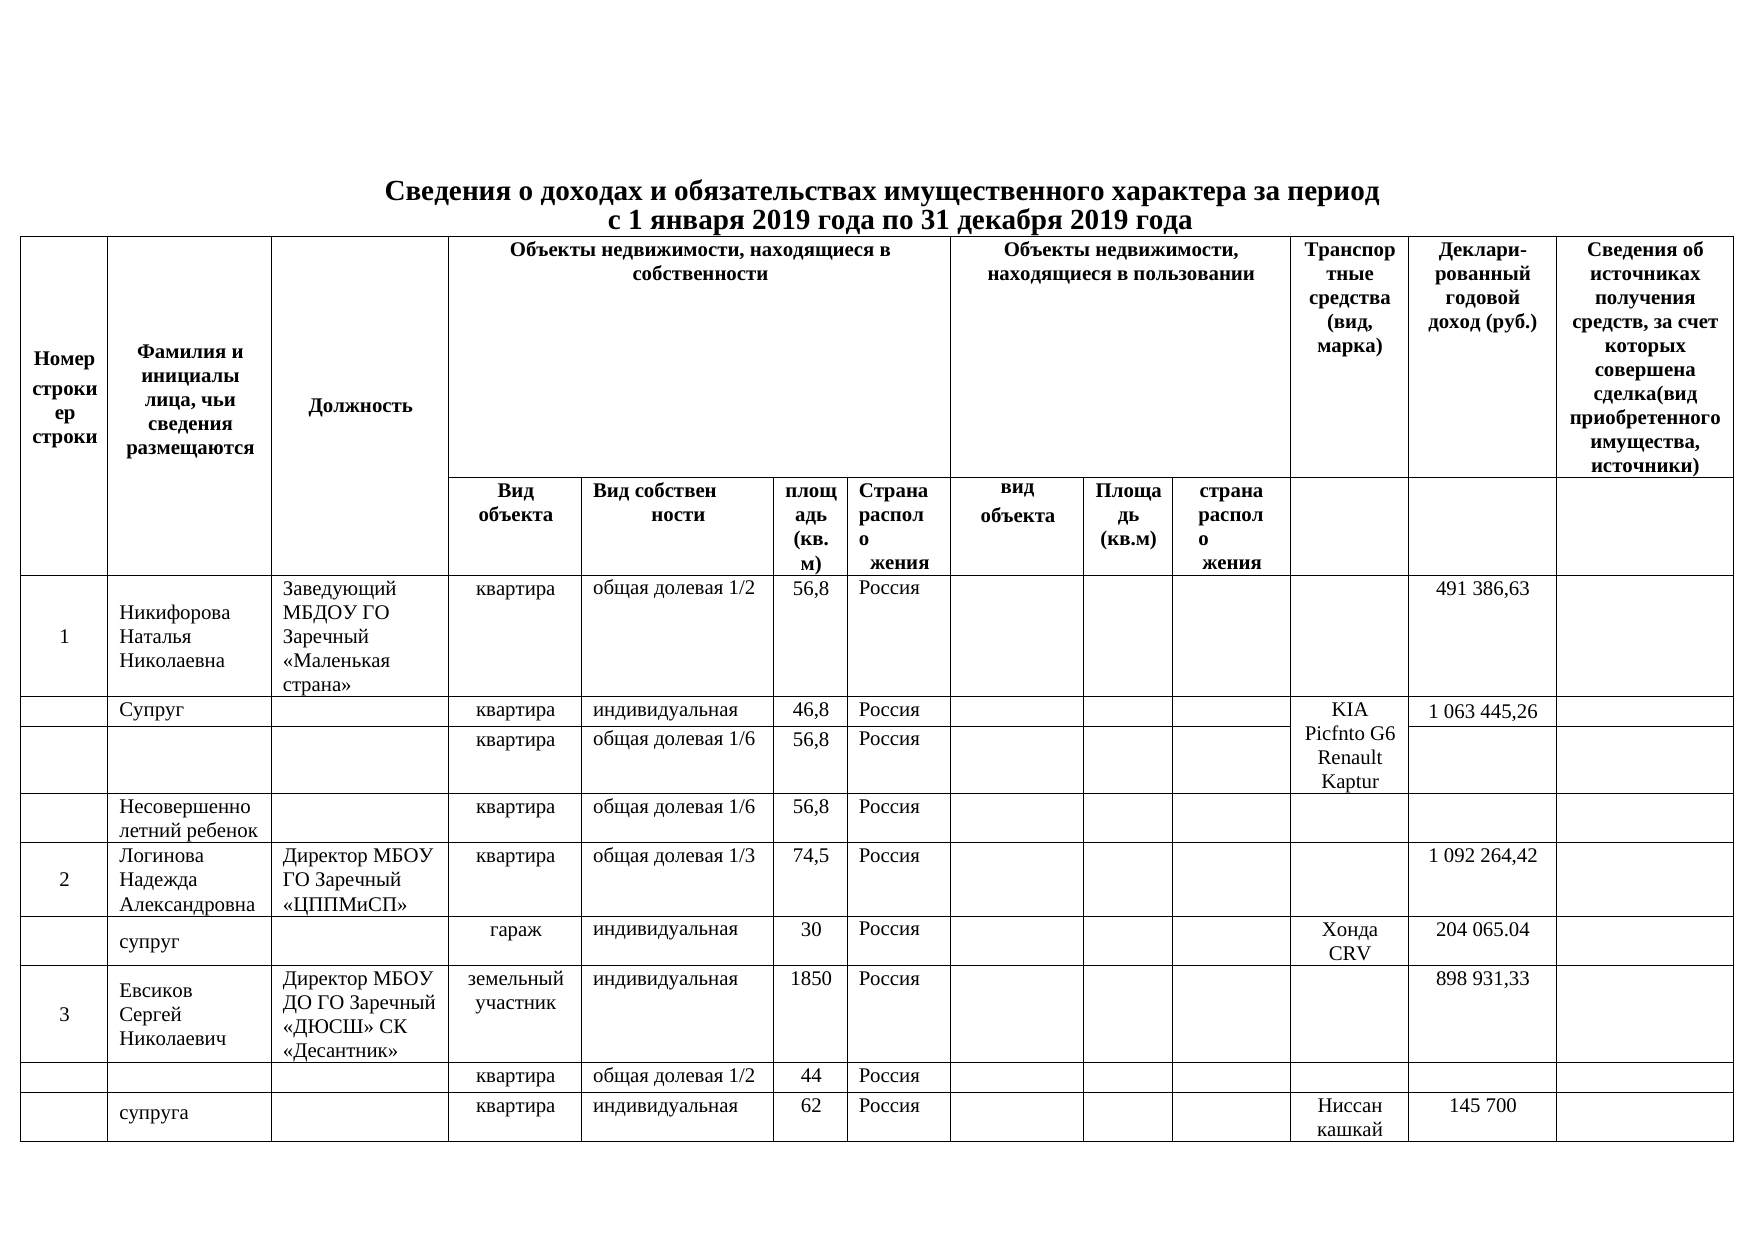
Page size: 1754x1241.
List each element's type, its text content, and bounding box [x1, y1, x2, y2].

table_cell [272, 917, 448, 965]
table_cell квартира [449, 843, 581, 916]
table_cell 3 [21, 966, 107, 1062]
table_cell индивидуальная [582, 966, 773, 1062]
table_cell площадь (кв. м) [774, 478, 847, 574]
table_cell 1 063 445,26 [1409, 697, 1556, 726]
table_cell 44 [774, 1063, 847, 1092]
table_cell [951, 966, 1083, 1062]
table_cell [1409, 478, 1556, 574]
table_cell 204 065.04 [1409, 917, 1556, 965]
table_cell [21, 697, 107, 726]
table_cell [1557, 1063, 1733, 1092]
table_cell 898 931,33 [1409, 966, 1556, 1062]
table_header Транспортные средства (вид, марка) [1291, 237, 1408, 477]
table_cell Россия [848, 1063, 950, 1092]
table_cell [1557, 697, 1733, 726]
table_cell [272, 1093, 448, 1141]
table_cell индивидуальная [582, 917, 773, 965]
table_cell [21, 794, 107, 842]
table_cell [1291, 794, 1408, 842]
table_cell [1291, 843, 1408, 916]
table_cell [951, 1063, 1083, 1092]
table_cell квартира [449, 1063, 581, 1092]
table_cell [272, 794, 448, 842]
table_cell [1173, 697, 1290, 726]
table_cell 56,8 [774, 576, 847, 696]
table_cell общая долевая 1/6 [582, 794, 773, 842]
table_cell [1291, 576, 1408, 696]
table_cell вид объекта [951, 478, 1083, 574]
table_cell земельный участник [449, 966, 581, 1062]
table_cell [21, 1093, 107, 1141]
table_cell [1557, 794, 1733, 842]
table_cell индивидуальная [582, 697, 773, 726]
table_cell Несовершеннолетний ребенок [108, 794, 271, 842]
table_cell [272, 1063, 448, 1092]
table_cell [1173, 966, 1290, 1062]
table_cell [1084, 697, 1172, 726]
table_cell 1 092 264,42 [1409, 843, 1556, 916]
table_cell 30 [774, 917, 847, 965]
table_cell 491 386,63 [1409, 576, 1556, 696]
table_cell [951, 843, 1083, 916]
table_cell общая долевая 1/6 [582, 727, 773, 793]
table_cell Евсиков Сергей Николаевич [108, 966, 271, 1062]
table_cell [951, 727, 1083, 793]
table_cell [951, 917, 1083, 965]
table_cell [1409, 1063, 1556, 1092]
table_cell 74,5 [774, 843, 847, 916]
table_cell [1557, 843, 1733, 916]
table_header Должность [272, 237, 448, 574]
table_cell Ниссан кашкай [1291, 1093, 1408, 1141]
table_cell супруга [108, 1093, 271, 1141]
table_cell 145 700 [1409, 1093, 1556, 1141]
table_header Декларированный годовой доход (руб.) [1409, 237, 1556, 477]
table_header Номер строки ер строки [21, 237, 107, 574]
table_cell общая долевая 1/3 [582, 843, 773, 916]
table_cell [1291, 478, 1408, 574]
table_cell Россия [848, 727, 950, 793]
table_cell Заведующий МБДОУ ГО Заречный «Маленькая страна» [272, 576, 448, 696]
table_cell [1084, 966, 1172, 1062]
table_cell [1084, 727, 1172, 793]
table_cell [1084, 576, 1172, 696]
table_cell KIA Picfnto G6 Renault Kaptur [1291, 697, 1408, 793]
table_cell 1 [21, 576, 107, 696]
table_cell [1557, 1093, 1733, 1141]
table_cell общая долевая 1/2 [582, 576, 773, 696]
table_cell Страна располо жения [848, 478, 950, 574]
table_cell [1084, 843, 1172, 916]
table_cell [21, 727, 107, 793]
table_cell квартира [449, 576, 581, 696]
table_cell 62 [774, 1093, 847, 1141]
table_cell [108, 1063, 271, 1092]
table_cell индивидуальная [582, 1093, 773, 1141]
table_cell [108, 727, 271, 793]
table_cell Россия [848, 966, 950, 1062]
table_cell [1173, 794, 1290, 842]
table_cell Россия [848, 576, 950, 696]
table_cell [1084, 794, 1172, 842]
table_cell 56,8 [774, 727, 847, 793]
table_cell [1173, 576, 1290, 696]
table_cell гараж [449, 917, 581, 965]
table_cell Супруг [108, 697, 271, 726]
table_header Объекты недвижимости, находящиеся в собственности [449, 237, 950, 477]
table_cell [272, 697, 448, 726]
table_cell [1557, 727, 1733, 793]
table_cell Директор МБОУ ГО Заречный «ЦППМиСП» [272, 843, 448, 916]
table_cell Никифорова Наталья Николаевна [108, 576, 271, 696]
table_cell [272, 727, 448, 793]
table_cell [1084, 1063, 1172, 1092]
table_header Сведения об источниках получения средств, за счет которых совершена сделка(вид приобретенного имущества, источники) [1557, 237, 1733, 477]
table_cell Вид объекта [449, 478, 581, 574]
table_cell [1557, 478, 1733, 574]
text Сведения о доходах и обязательствах имущественного характера за период [128, 177, 1636, 206]
table_cell [1557, 576, 1733, 696]
table_cell [1173, 727, 1290, 793]
table_cell общая долевая 1/2 [582, 1063, 773, 1092]
table_cell квартира [449, 794, 581, 842]
table_cell [1557, 966, 1733, 1062]
table_cell [1084, 917, 1172, 965]
table_cell Россия [848, 697, 950, 726]
table_cell квартира [449, 1093, 581, 1141]
table_cell [951, 794, 1083, 842]
table_cell [951, 1093, 1083, 1141]
table_cell Площадь (кв.м) [1084, 478, 1172, 574]
table_cell страна располо жения [1173, 478, 1290, 574]
table_cell [951, 697, 1083, 726]
table_cell Логинова Надежда Александровна [108, 843, 271, 916]
table_cell [1557, 917, 1733, 965]
table_cell [1173, 917, 1290, 965]
table_cell [1291, 966, 1408, 1062]
table_header Фамилия и инициалы лица, чьи сведения размещаются [108, 237, 271, 574]
table_cell [21, 1063, 107, 1092]
table_cell Россия [848, 843, 950, 916]
table_cell Россия [848, 794, 950, 842]
table_cell 1850 [774, 966, 847, 1062]
table_header Объекты недвижимости, находящиеся в пользовании [951, 237, 1290, 477]
table_cell [951, 576, 1083, 696]
table_cell [1084, 1093, 1172, 1141]
table_cell [21, 917, 107, 965]
table_cell 56,8 [774, 794, 847, 842]
table_cell 2 [21, 843, 107, 916]
table_cell Вид собствен ности [582, 478, 773, 574]
table_cell квартира [449, 697, 581, 726]
table_cell [1173, 1093, 1290, 1141]
table_cell квартира [449, 727, 581, 793]
table_cell [1409, 794, 1556, 842]
table_cell Хонда CRV [1291, 917, 1408, 965]
table_cell Россия [848, 917, 950, 965]
table_cell [1173, 843, 1290, 916]
table_cell Директор МБОУ ДО ГО Заречный «ДЮСШ» СК «Десантник» [272, 966, 448, 1062]
text с 1 января 2019 года по 31 декабря 2019 года [608, 206, 1636, 236]
table_cell [1409, 727, 1556, 793]
table_cell Россия [848, 1093, 950, 1141]
table_cell супруг [108, 917, 271, 965]
table_cell [1291, 1063, 1408, 1092]
table_cell 46,8 [774, 697, 847, 726]
table_cell [1173, 1063, 1290, 1092]
